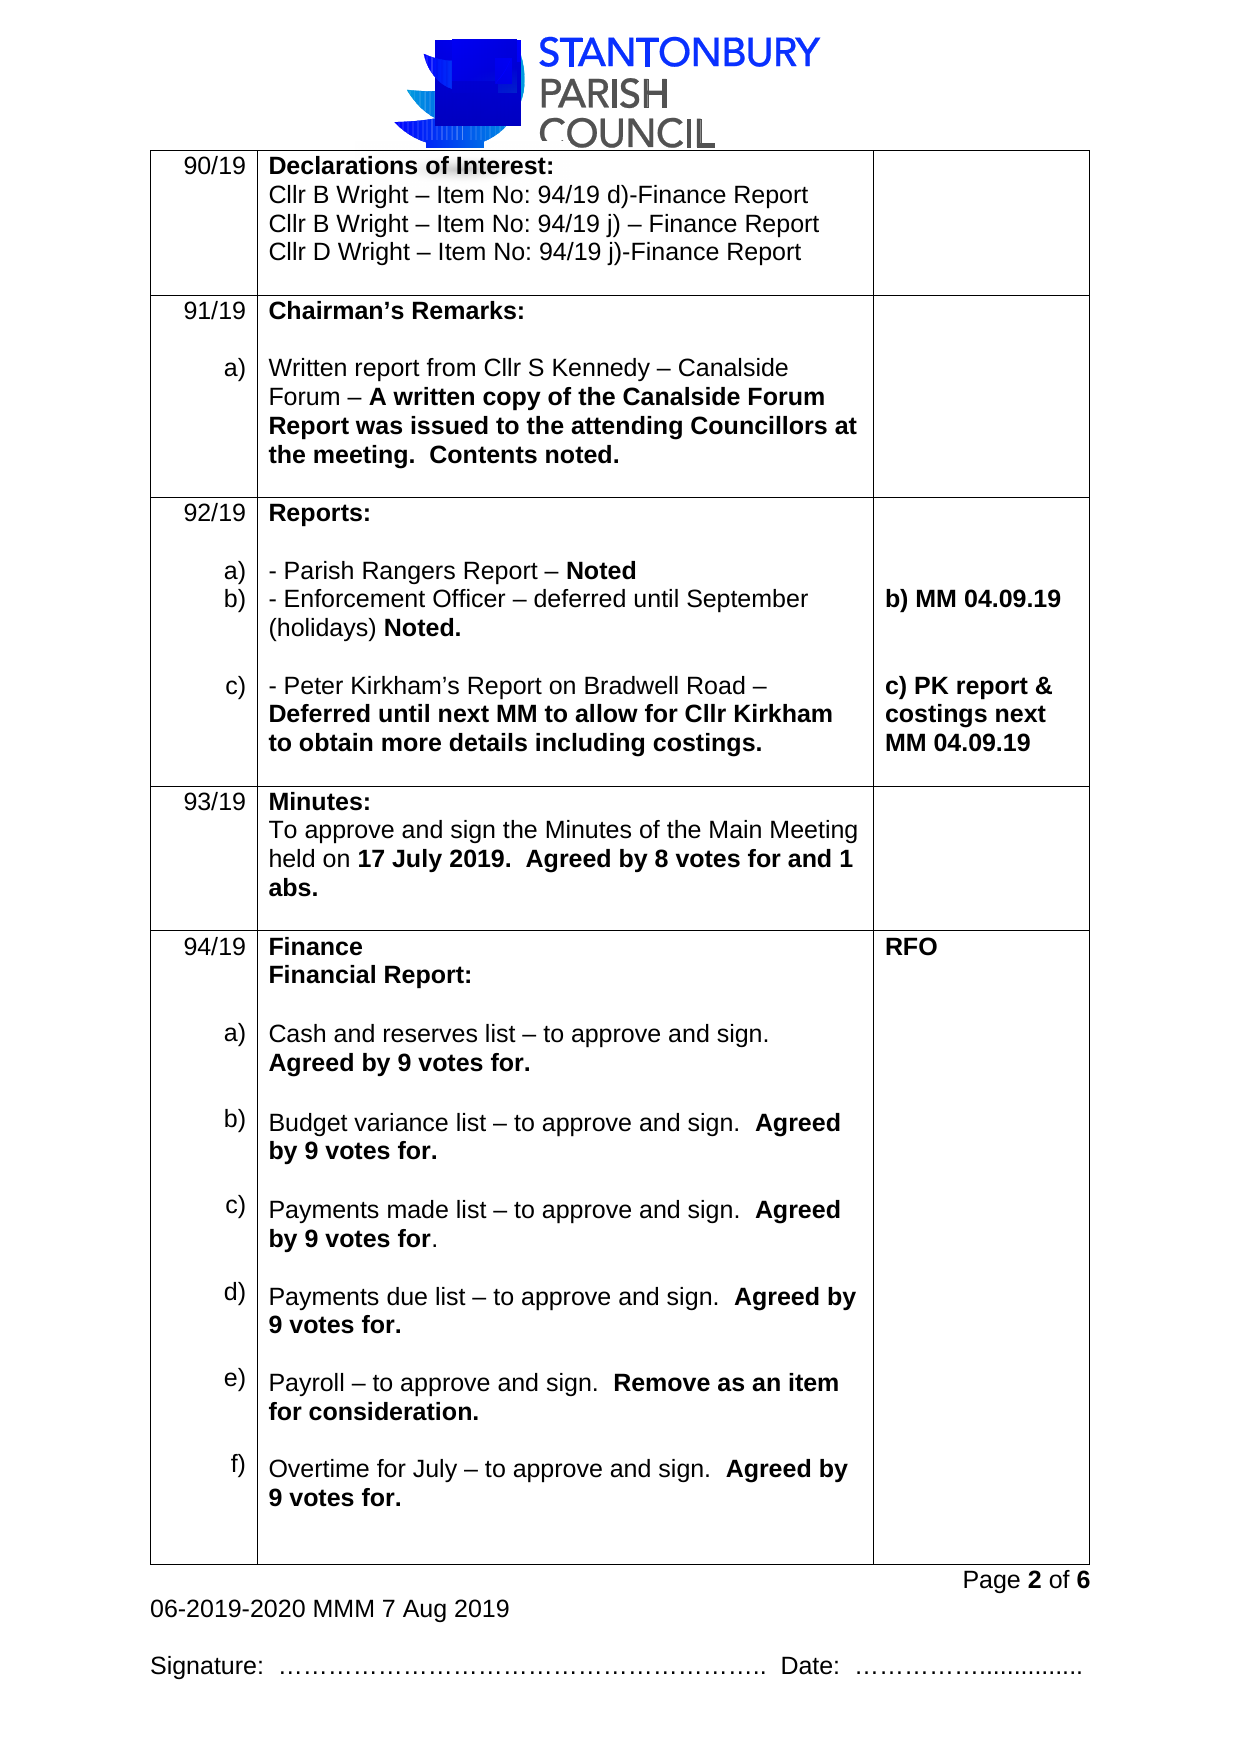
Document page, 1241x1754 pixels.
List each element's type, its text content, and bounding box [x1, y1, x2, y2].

table_cell Minutes: To approve and sign the Minutes of the Main Meeting held on 17 July 2019. Agreed by 8 votes for and 1 abs. [258, 787, 873, 930]
table_cell [874, 787, 1089, 930]
table_cell 93/19 [151, 787, 257, 930]
table_cell Chairman’s Remarks: Written report from Cllr S Kennedy – Canalside Forum – A written copy of the Canalside Forum Report was issued to the attending Councillors at the meeting. Contents noted. [258, 296, 873, 497]
table_cell [874, 151, 1089, 295]
table_cell b) MM 04.09.19 c) PK report & costings next MM 04.09.19 [874, 498, 1089, 786]
table_cell 92/19 a) b) c) [151, 498, 257, 786]
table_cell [258, 931, 873, 1564]
table_cell Reports: - Parish Rangers Report – Noted - Enforcement Officer – deferred until September (holidays) Noted. - Peter Kirkham’s Report on Bradwell Road – Deferred until next MM to allow for Cllr Kirkham to obtain more details including costings. [258, 498, 873, 786]
table_cell Declarations of Interest: Cllr B Wright – Item No: 94/19 d)-Finance Report Cllr B Wright – Item No: 94/19 j) – Finance Report Cllr D Wright – Item No: 94/19 j)-Finance Report [258, 151, 873, 295]
table_cell RFO [874, 931, 1089, 1564]
table_cell 91/19 a) [151, 296, 257, 497]
table_cell [874, 296, 1089, 497]
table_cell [151, 931, 257, 1564]
table_cell 90/19 [151, 151, 257, 295]
